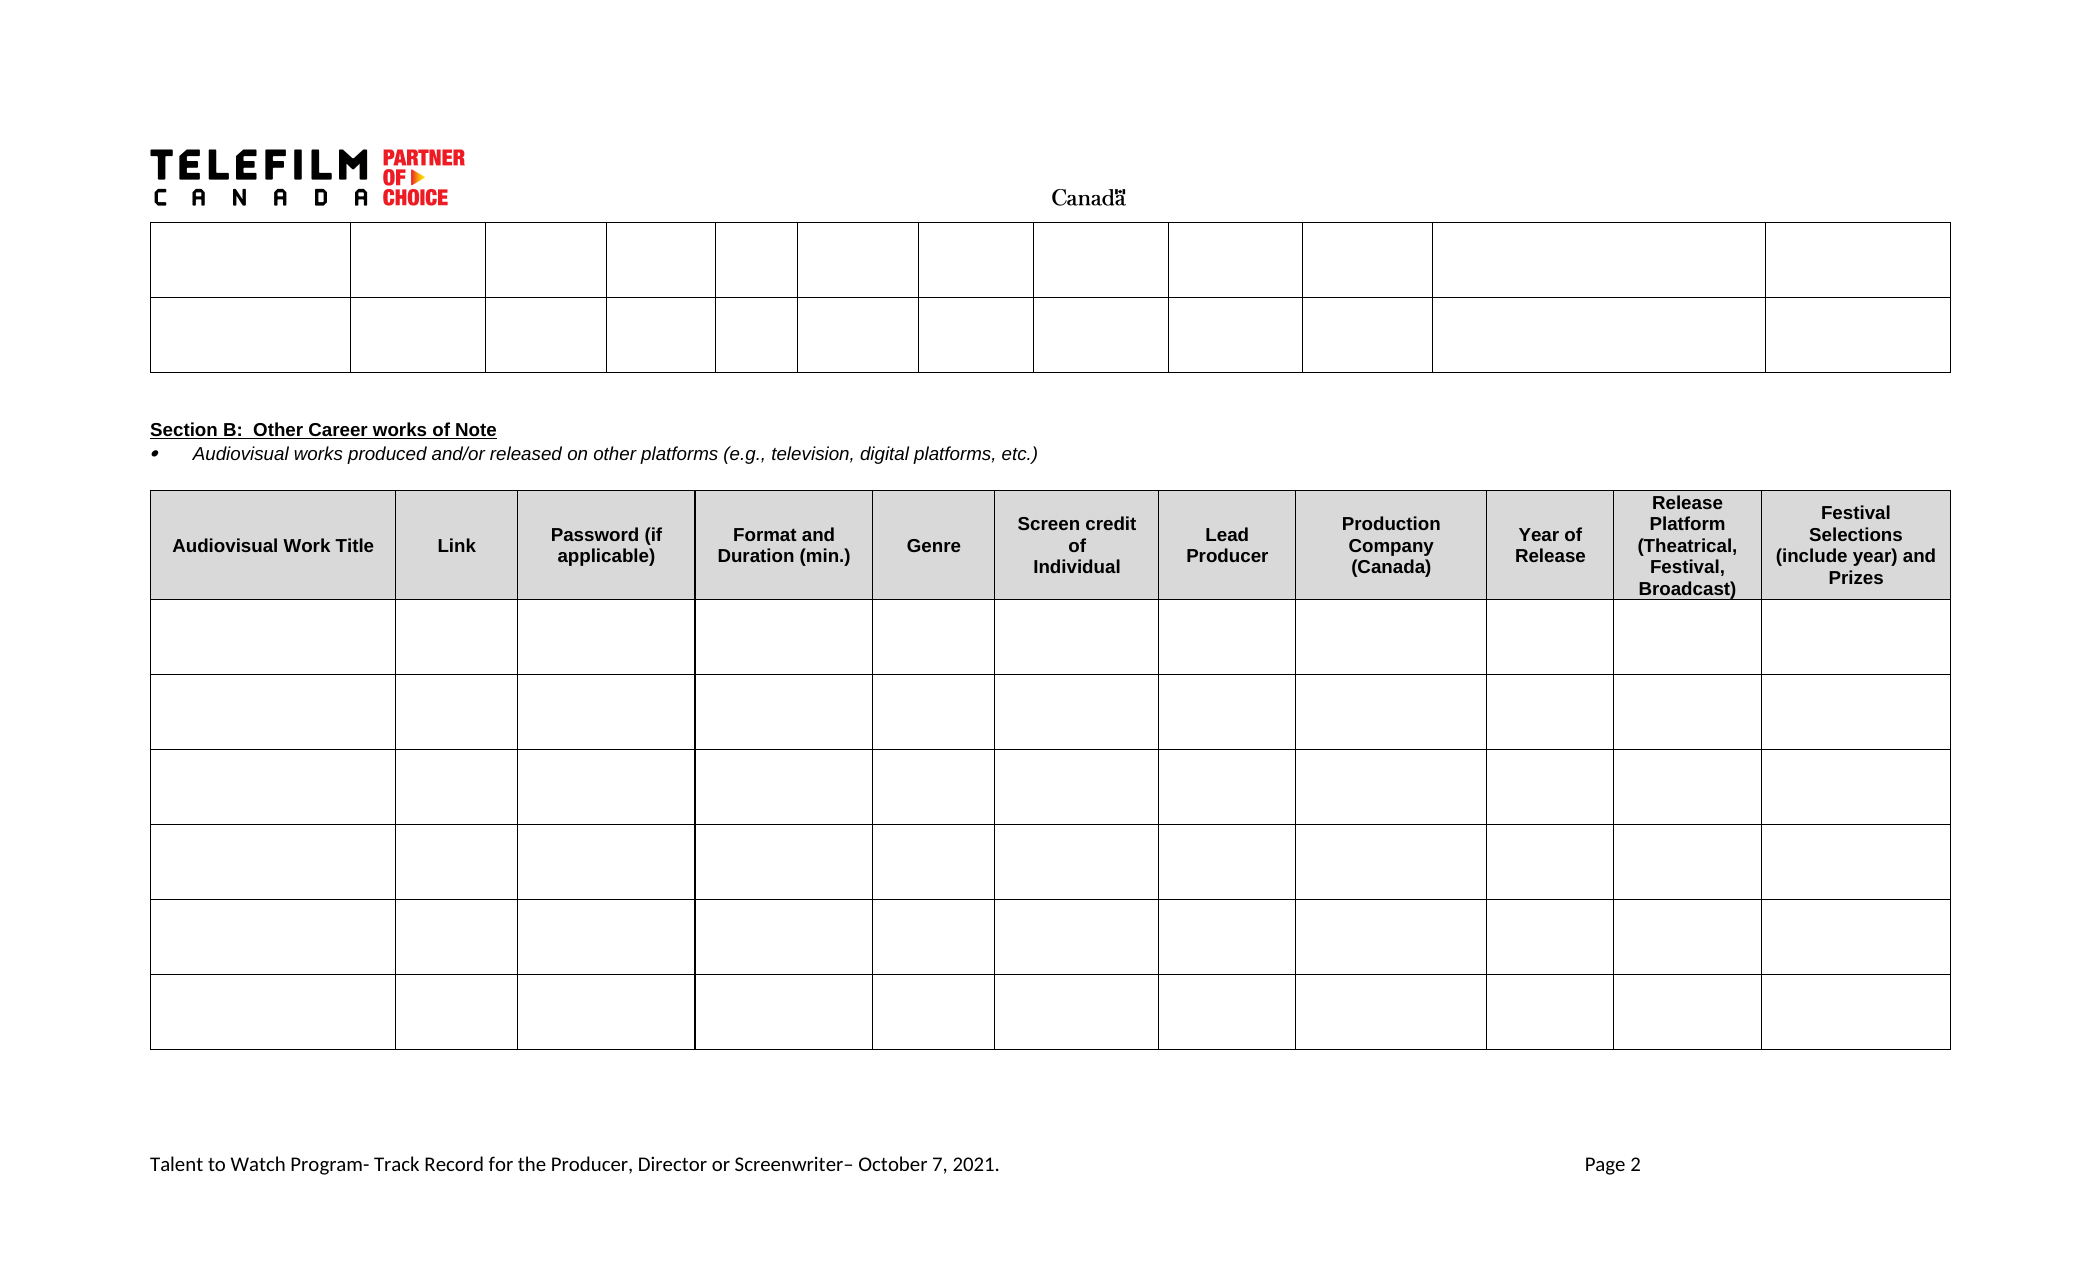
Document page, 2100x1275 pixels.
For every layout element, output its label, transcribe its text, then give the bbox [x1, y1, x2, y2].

table_cell [486, 298, 606, 372]
table_cell [396, 900, 517, 974]
table_cell [995, 900, 1158, 974]
table_cell [696, 900, 872, 974]
table_cell [396, 825, 517, 899]
table_cell [1487, 975, 1613, 1049]
table_cell [607, 223, 715, 297]
table_header Genre [873, 491, 994, 599]
table_cell [919, 298, 1033, 372]
table_cell [518, 825, 694, 899]
table_cell [1487, 675, 1613, 749]
table_cell [1614, 675, 1761, 749]
table_cell [1159, 825, 1295, 899]
table_cell [1614, 900, 1761, 974]
table_cell [1034, 223, 1168, 297]
table_cell [873, 975, 994, 1049]
table_cell [1169, 223, 1302, 297]
table_cell [696, 825, 872, 899]
table_cell [151, 750, 395, 824]
table_cell [798, 223, 918, 297]
table_header Production Company (Canada) [1296, 491, 1486, 599]
table_cell [518, 600, 694, 674]
table_cell [151, 223, 350, 297]
table_cell [873, 825, 994, 899]
table_cell [607, 298, 715, 372]
table_header Screen credit of Individual [995, 491, 1158, 599]
text Section B: Other Career works of Note [150, 419, 1950, 441]
table_cell [1762, 675, 1950, 749]
table_cell [995, 750, 1158, 824]
picture [0, 0, 1275, 1275]
table_cell [1766, 298, 1950, 372]
table_cell [1296, 825, 1486, 899]
table_cell [995, 825, 1158, 899]
table_cell [1762, 750, 1950, 824]
table_cell [873, 675, 994, 749]
table_header Festival Selections (include year) and Prizes [1762, 491, 1950, 599]
table_cell [396, 600, 517, 674]
table_cell [696, 600, 872, 674]
table_cell [873, 900, 994, 974]
table_cell [995, 975, 1158, 1049]
table_header Release Platform (Theatrical, Festival, Broadcast) [1614, 491, 1761, 599]
table_cell [1159, 600, 1295, 674]
table_cell [1762, 900, 1950, 974]
table_header Password (if applicable) [518, 491, 694, 599]
table_header Format and Duration (min.) [696, 491, 872, 599]
table_header Year of Release [1487, 491, 1613, 599]
table_cell [396, 675, 517, 749]
table_header Audiovisual Work Title [151, 491, 395, 599]
table_cell [1433, 298, 1765, 372]
table_cell [696, 675, 872, 749]
table_cell [1303, 298, 1432, 372]
table_cell [1433, 223, 1765, 297]
table_cell [1296, 750, 1486, 824]
table_cell [1614, 750, 1761, 824]
table_cell [1296, 675, 1486, 749]
table_cell [1487, 900, 1613, 974]
table_cell [919, 223, 1033, 297]
table_cell [1169, 298, 1302, 372]
table_cell [151, 298, 350, 372]
table_cell [1614, 975, 1761, 1049]
table_cell [1762, 975, 1950, 1049]
table_header Lead Producer [1159, 491, 1295, 599]
table_cell [696, 750, 872, 824]
table_cell [1614, 600, 1761, 674]
table_cell [1159, 675, 1295, 749]
table_cell [151, 600, 395, 674]
table_cell [995, 600, 1158, 674]
table_cell [351, 223, 485, 297]
table_cell [396, 750, 517, 824]
table_cell [1303, 223, 1432, 297]
table_cell [1296, 600, 1486, 674]
table_cell [873, 750, 994, 824]
table_cell [873, 600, 994, 674]
table_cell [151, 900, 395, 974]
table_cell [1159, 975, 1295, 1049]
table_cell [396, 975, 517, 1049]
table_cell [696, 975, 872, 1049]
table_cell [1614, 825, 1761, 899]
table_cell [1487, 750, 1613, 824]
table_cell [716, 298, 797, 372]
table_cell [1762, 825, 1950, 899]
table_cell [1159, 900, 1295, 974]
table_cell [1766, 223, 1950, 297]
table_cell [1487, 600, 1613, 674]
table_cell [798, 298, 918, 372]
table_cell [151, 675, 395, 749]
table_cell [1034, 298, 1168, 372]
table_cell [351, 298, 485, 372]
table_cell [518, 675, 694, 749]
table_cell [518, 750, 694, 824]
table_cell [1159, 750, 1295, 824]
table_cell [518, 975, 694, 1049]
table_header Link [396, 491, 517, 599]
table_cell [1762, 600, 1950, 674]
list Audiovisual works produced and/or released on other platforms (e.g., television, digital platforms, etc.) [150, 442, 1950, 464]
table_cell [151, 975, 395, 1049]
table_cell [486, 223, 606, 297]
table_cell [716, 223, 797, 297]
table_cell [1296, 900, 1486, 974]
table_cell [1487, 825, 1613, 899]
table_cell [518, 900, 694, 974]
table_cell [151, 825, 395, 899]
table_cell [1296, 975, 1486, 1049]
table_cell [995, 675, 1158, 749]
